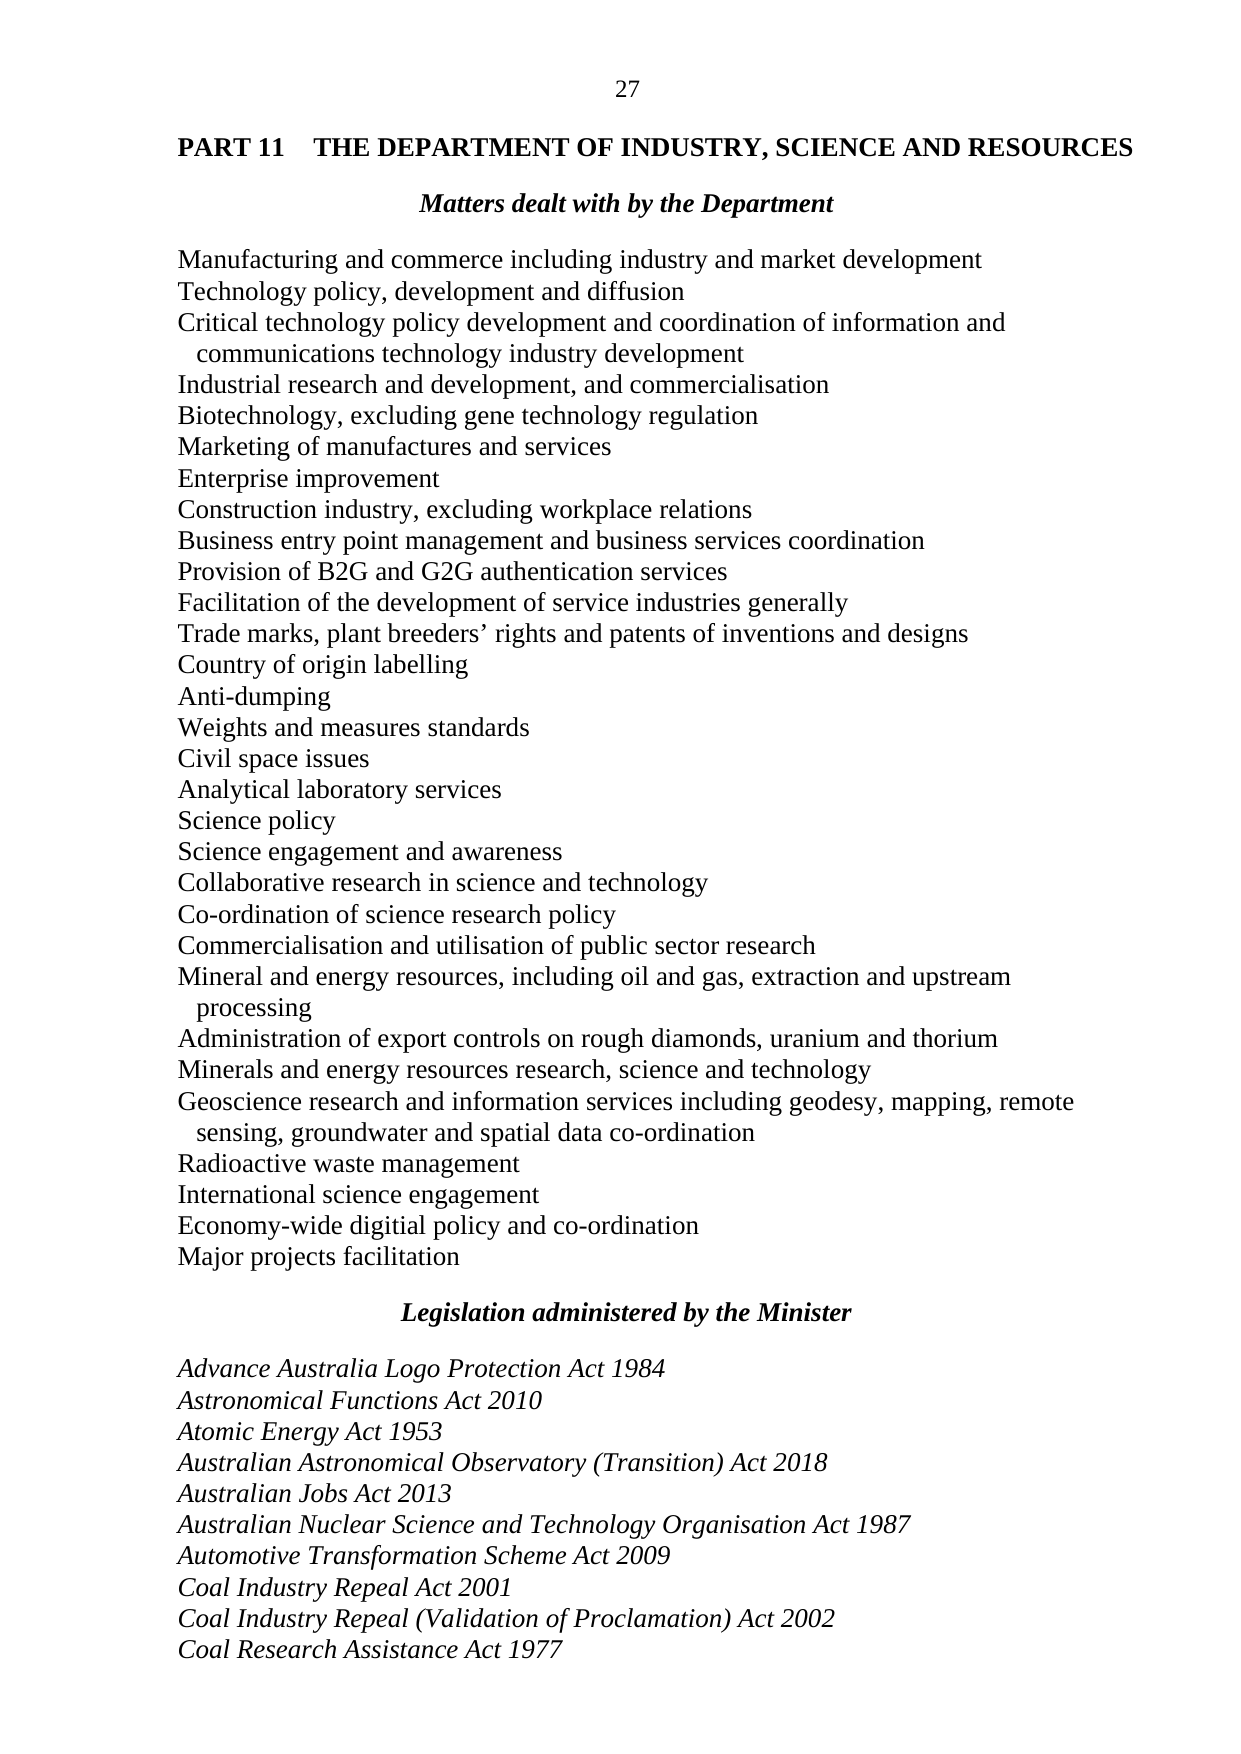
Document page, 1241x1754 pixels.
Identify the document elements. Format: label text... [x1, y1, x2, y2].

text Commercialisation and utilisation of public sector research [177, 929, 1078, 960]
text Science engagement and awareness [177, 835, 1078, 867]
text Trade marks, plant breeders’ rights and patents of inventions and designs [177, 617, 1078, 648]
text Minerals and energy resources research, science and technology [177, 1053, 1078, 1084]
text Mineral and energy resources, including oil and gas, extraction and upstream processing [177, 960, 1078, 1022]
text Enterprise improvement [177, 462, 1078, 493]
text Provision of B2G and G2G authentication services [177, 555, 1078, 586]
text Administration of export controls on rough diamonds, uranium and thorium [177, 1022, 1078, 1053]
text Technology policy, development and diffusion [177, 275, 1078, 306]
text Coal Industry Repeal (Validation of Proclamation) Act 2002 [177, 1602, 1078, 1633]
text Science policy [177, 804, 1078, 835]
text Business entry point management and business services coordination [177, 524, 1078, 555]
text Atomic Energy Act 1953 [177, 1415, 1078, 1446]
subtitle PART 11 THE DEPARTMENT OF INDUSTRY, SCIENCE AND RESOURCES [177, 131, 1137, 162]
subtitle Legislation administered by the Minister [177, 1296, 1078, 1328]
text Australian Astronomical Observatory (Transition) Act 2018 [177, 1446, 1078, 1477]
text Automotive Transformation Scheme Act 2009 [177, 1539, 1078, 1571]
text Civil space issues [177, 742, 1078, 773]
text Analytical laboratory services [177, 773, 1078, 804]
text Industrial research and development, and commercialisation [177, 368, 1078, 399]
text Coal Industry Repeal Act 2001 [177, 1571, 1078, 1602]
text Radioactive waste management [177, 1147, 1078, 1178]
text International science engagement [177, 1178, 1078, 1209]
text Marketing of manufactures and services [177, 431, 1078, 462]
text Biotechnology, excluding gene technology regulation [177, 399, 1078, 431]
subtitle Matters dealt with by the Department [177, 187, 1078, 219]
text Collaborative research in science and technology [177, 867, 1078, 898]
text Facilitation of the development of service industries generally [177, 586, 1078, 617]
text Manufacturing and commerce including industry and market development [177, 244, 1078, 275]
text Economy-wide digitial policy and co-ordination [177, 1209, 1078, 1240]
text Anti-dumping [177, 680, 1078, 711]
text Geoscience research and information services including geodesy, mapping, remote sensing, groundwater and spatial data co-ordination [177, 1084, 1078, 1147]
text Australian Nuclear Science and Technology Organisation Act 1987 [177, 1508, 1078, 1539]
text Coal Research Assistance Act 1977 [177, 1633, 1078, 1664]
text Weights and measures standards [177, 711, 1078, 742]
text Construction industry, excluding workplace relations [177, 493, 1078, 524]
text Co-ordination of science research policy [177, 898, 1078, 929]
text Australian Jobs Act 2013 [177, 1477, 1078, 1508]
text Advance Australia Logo Protection Act 1984 [177, 1353, 1078, 1384]
text Astronomical Functions Act 2010 [177, 1384, 1078, 1415]
text Critical technology policy development and coordination of information and communications technology industry development [177, 306, 1078, 368]
text Major projects facilitation [177, 1240, 1078, 1271]
text Country of origin labelling [177, 648, 1078, 680]
